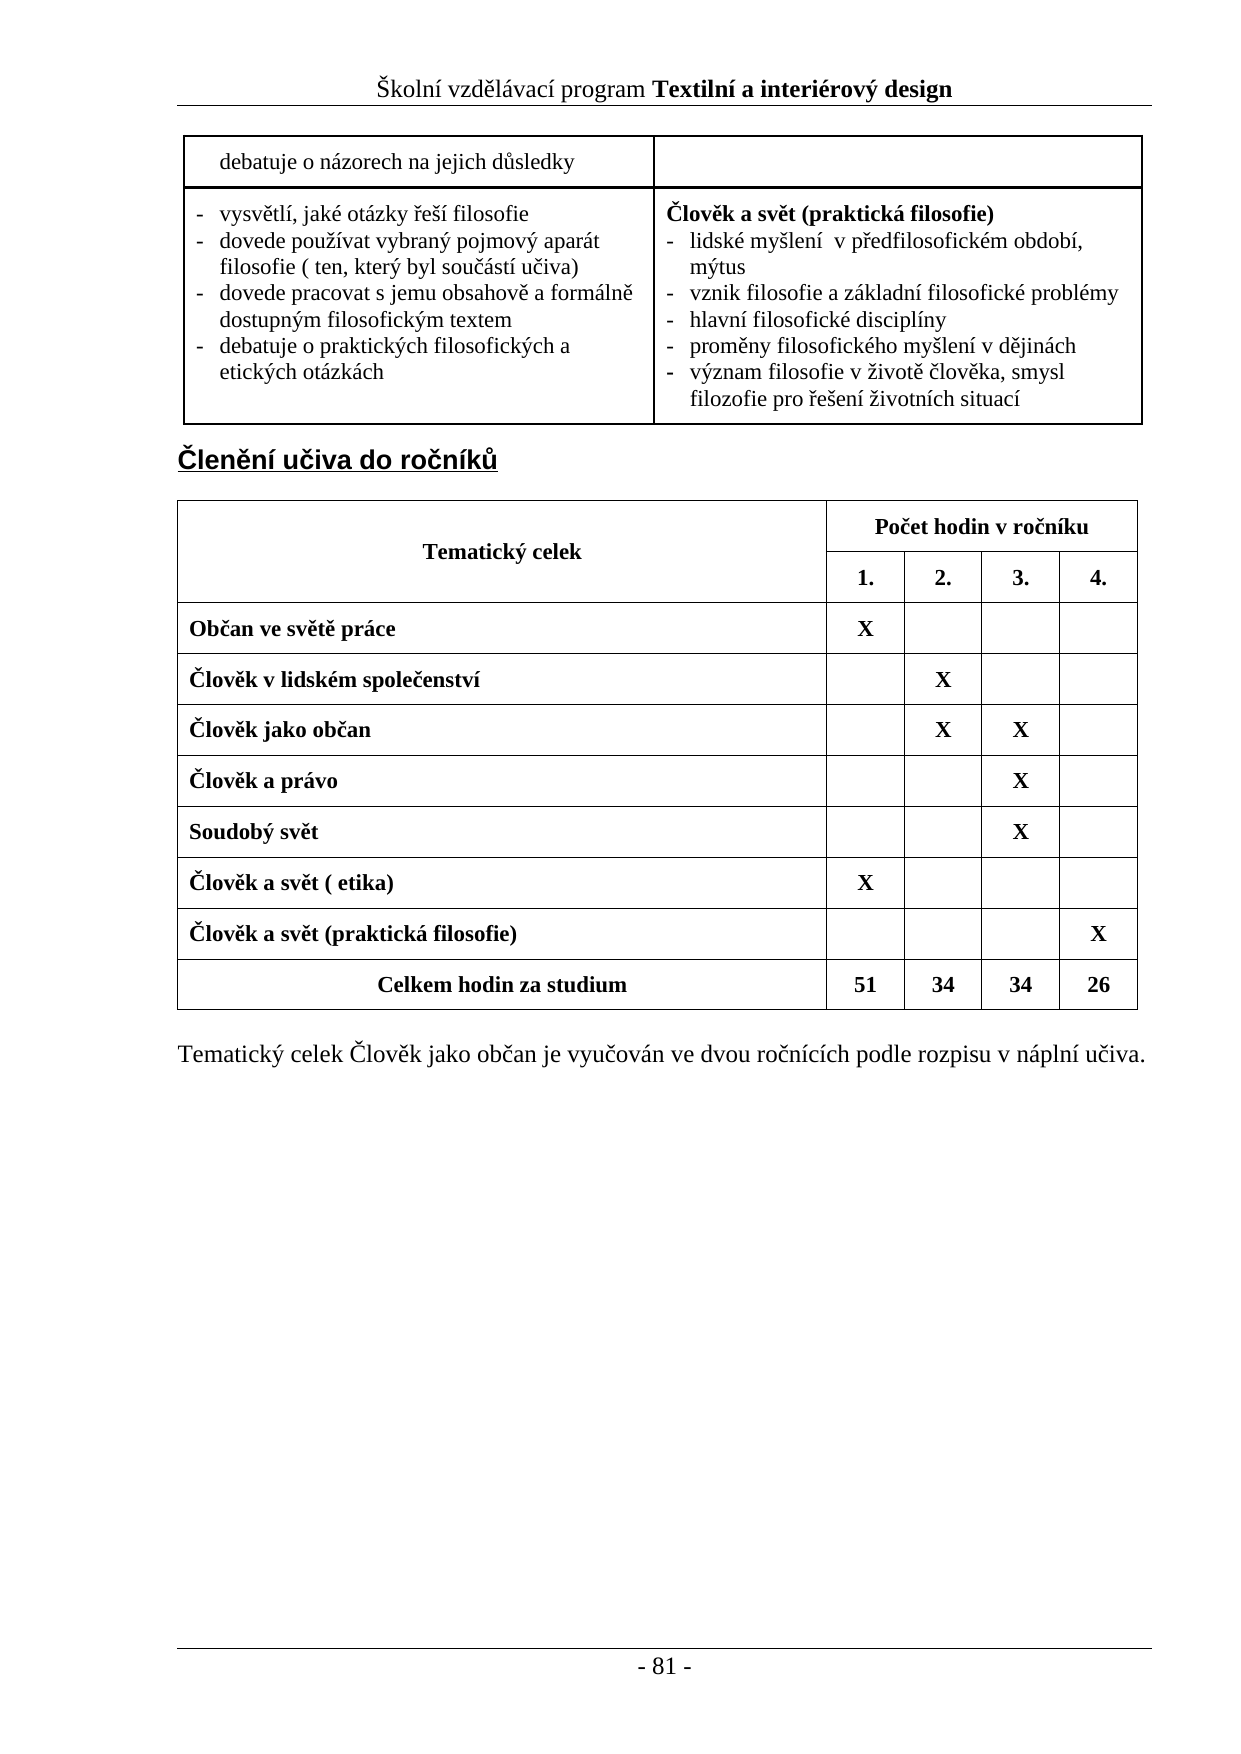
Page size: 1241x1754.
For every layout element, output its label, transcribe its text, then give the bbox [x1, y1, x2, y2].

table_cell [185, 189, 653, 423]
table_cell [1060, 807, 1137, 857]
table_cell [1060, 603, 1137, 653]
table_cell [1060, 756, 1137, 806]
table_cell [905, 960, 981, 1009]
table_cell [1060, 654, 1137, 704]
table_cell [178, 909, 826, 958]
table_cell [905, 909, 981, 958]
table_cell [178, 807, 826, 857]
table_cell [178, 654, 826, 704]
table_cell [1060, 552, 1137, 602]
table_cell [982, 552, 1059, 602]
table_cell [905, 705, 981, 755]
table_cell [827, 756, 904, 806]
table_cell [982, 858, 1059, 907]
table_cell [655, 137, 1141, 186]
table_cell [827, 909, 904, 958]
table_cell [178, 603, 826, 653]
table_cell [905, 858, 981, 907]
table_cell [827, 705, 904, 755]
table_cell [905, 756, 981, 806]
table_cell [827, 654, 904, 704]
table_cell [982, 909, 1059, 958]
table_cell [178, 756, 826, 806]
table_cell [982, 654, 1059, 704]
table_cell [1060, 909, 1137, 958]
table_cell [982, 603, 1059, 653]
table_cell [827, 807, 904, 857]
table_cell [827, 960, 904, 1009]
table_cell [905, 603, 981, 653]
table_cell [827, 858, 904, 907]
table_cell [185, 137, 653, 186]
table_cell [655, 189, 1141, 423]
text Tematický celek Člověk jako občan je vyučován ve dvou ročnících podle rozpisu v náplní učiva. [177, 1039, 1152, 1068]
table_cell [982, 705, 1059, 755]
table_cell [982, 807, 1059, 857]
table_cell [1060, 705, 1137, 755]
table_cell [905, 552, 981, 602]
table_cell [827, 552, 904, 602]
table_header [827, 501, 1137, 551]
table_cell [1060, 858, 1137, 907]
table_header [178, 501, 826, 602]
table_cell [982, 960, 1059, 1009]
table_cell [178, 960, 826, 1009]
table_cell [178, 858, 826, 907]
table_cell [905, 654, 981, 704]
text Členění učiva do ročníků [177, 444, 1152, 475]
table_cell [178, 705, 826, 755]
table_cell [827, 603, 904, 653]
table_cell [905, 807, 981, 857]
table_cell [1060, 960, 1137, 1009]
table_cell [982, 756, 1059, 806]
